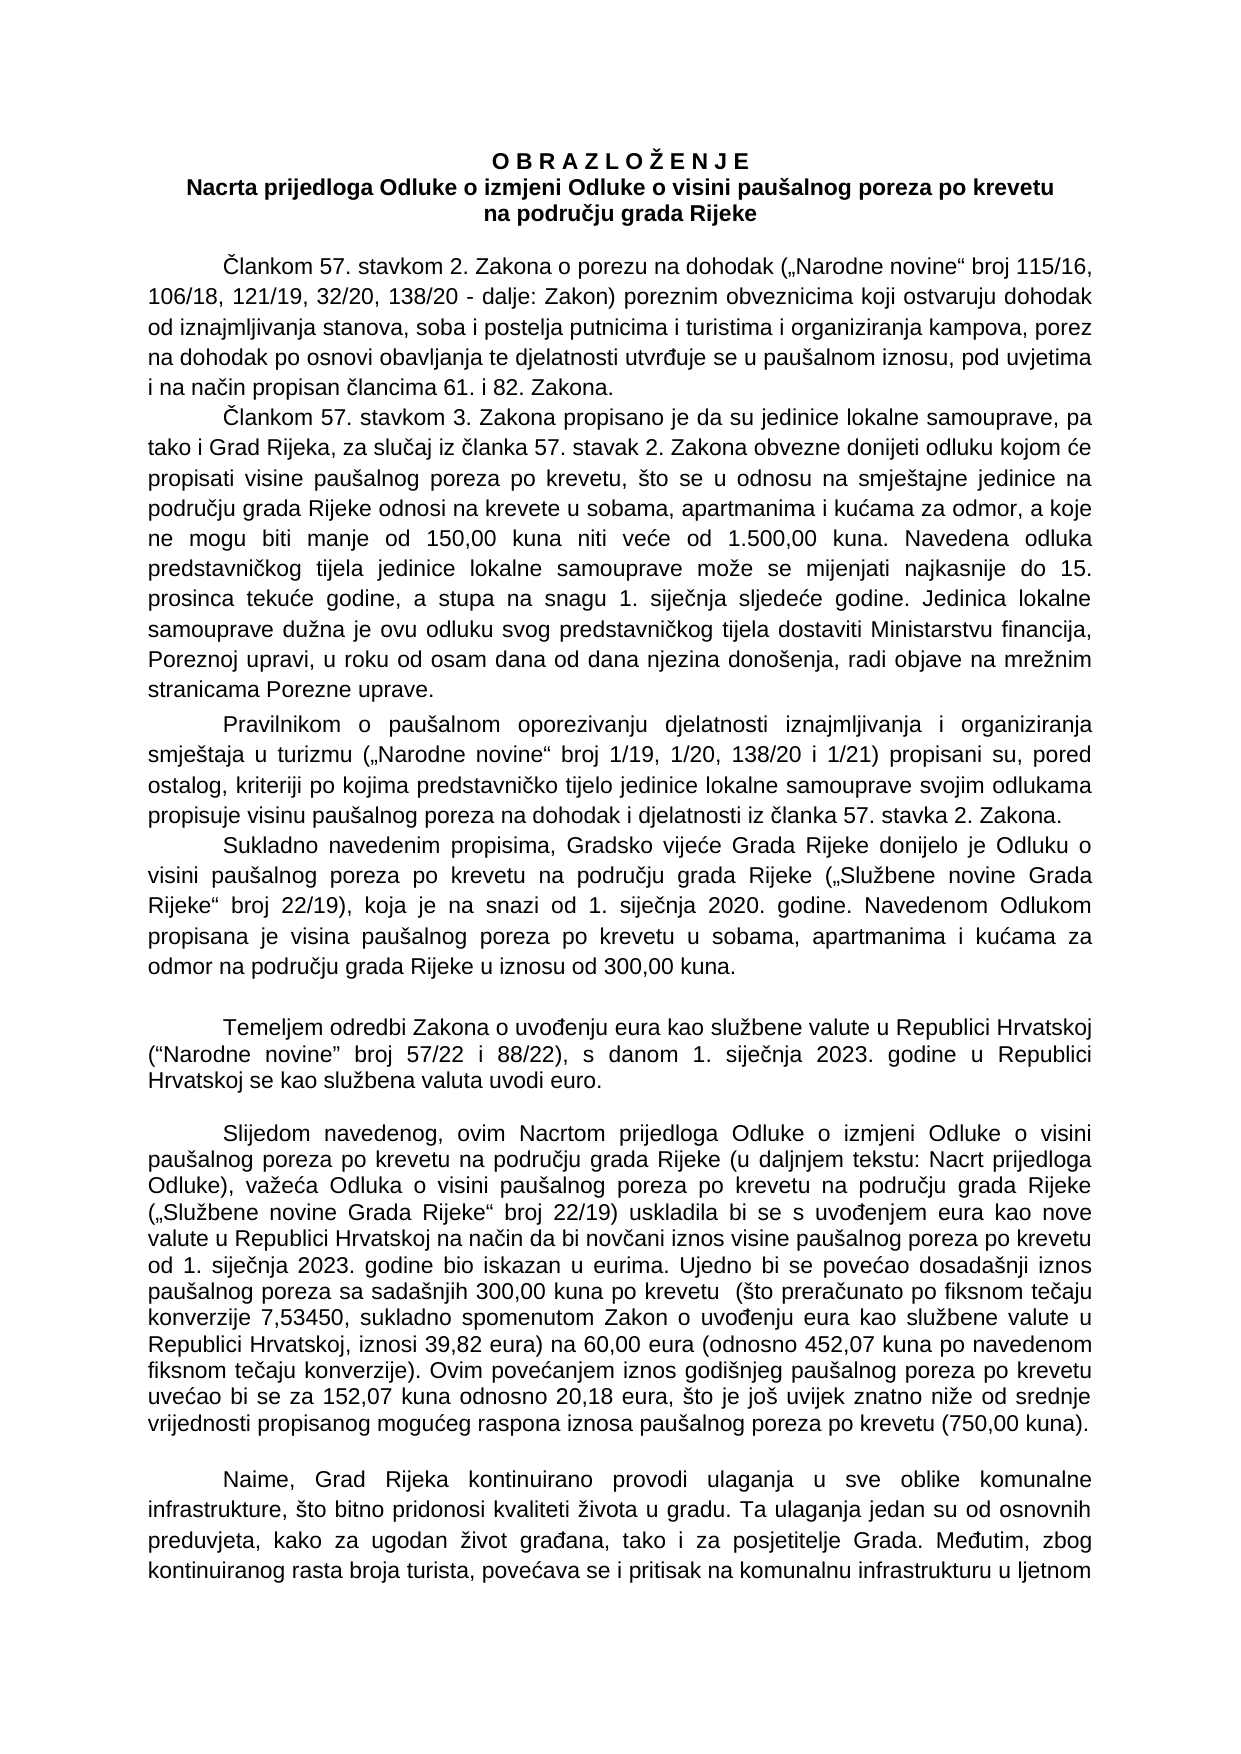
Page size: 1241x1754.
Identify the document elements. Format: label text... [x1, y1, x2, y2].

text Člankom 57. stavkom 2. Zakona o porezu na dohodak („Narodne novine“ broj 115/16, 106/18, 121/19, 32/20, 138/20 - dalje: Zakon) poreznim obveznicima koji ostvaruju dohodak od iznajmljivanja stanova, soba i postelja putnicima i turistima i organiziranja kampova, porez na dohodak po osnovi obavljanja te djelatnosti utvrđuje se u paušalnom iznosu, pod uvjetima i na način propisan člancima 61. i 82. Zakona. [148, 253, 1093, 400]
text Pravilnikom o paušalnom oporezivanju djelatnosti iznajmljivanja i organiziranja smještaja u turizmu („Narodne novine“ broj 1/19, 1/20, 138/20 i 1/21) propisani su, pored ostalog, kriteriji po kojima predstavničko tijelo jedinice lokalne samouprave svojim odlukama propisuje visinu paušalnog poreza na dohodak i djelatnosti iz članka 57. stavka 2. Zakona. [148, 711, 1093, 828]
text Temeljem odredbi Zakona o uvođenju eura kao službene valute u Republici Hrvatskoj (“Narodne novine” broj 57/22 i 88/22), s danom 1. siječnja 2023. godine u Republici Hrvatskoj se kao službena valuta uvodi euro. [148, 1014, 1093, 1093]
text na području grada Rijeke [148, 200, 1093, 227]
text O B R A Z L O Ž E N J E [148, 148, 1093, 174]
text Slijedom navedenog, ovim Nacrtom prijedloga Odluke o izmjeni Odluke o visini paušalnog poreza po krevetu na području grada Rijeke (u daljnjem tekstu: Nacrt prijedloga Odluke), važeća Odluka o visini paušalnog poreza po krevetu na području grada Rijeke („Službene novine Grada Rijeke“ broj 22/19) uskladila bi se s uvođenjem eura kao nove valute u Republici Hrvatskoj na način da bi novčani iznos visine paušalnog poreza po krevetu od 1. siječnja 2023. godine bio iskazan u eurima. Ujedno bi se povećao dosadašnji iznos paušalnog poreza sa sadašnjih 300,00 kuna po krevetu (što preračunato po fiksnom tečaju konverzije 7,53450, sukladno spomenutom Zakon o uvođenju eura kao službene valute u Republici Hrvatskoj, iznosi 39,82 eura) na 60,00 eura (odnosno 452,07 kuna po navedenom fiksnom tečaju konverzije). Ovim povećanjem iznos godišnjeg paušalnog poreza po krevetu uvećao bi se za 152,07 kuna odnosno 20,18 eura, što je još uvijek znatno niže od srednje vrijednosti propisanog mogućeg raspona iznosa paušalnog poreza po krevetu (750,00 kuna). [148, 1120, 1093, 1436]
text Sukladno navedenim propisima, Gradsko vijeće Grada Rijeke donijelo je Odluku o visini paušalnog poreza po krevetu na području grada Rijeke („Službene novine Grada Rijeke“ broj 22/19), koja je na snazi od 1. siječnja 2020. godine. Navedenom Odlukom propisana je visina paušalnog poreza po krevetu u sobama, apartmanima i kućama za odmor na području grada Rijeke u iznosu od 300,00 kuna. [148, 832, 1093, 979]
text Nacrta prijedloga Odluke o izmjeni Odluke o visini paušalnog poreza po krevetu [148, 174, 1093, 200]
text Člankom 57. stavkom 3. Zakona propisano je da su jedinice lokalne samouprave, pa tako i Grad Rijeka, za slučaj iz članka 57. stavak 2. Zakona obvezne donijeti odluku kojom će propisati visine paušalnog poreza po krevetu, što se u odnosu na smještajne jedinice na području grada Rijeke odnosi na krevete u sobama, apartmanima i kućama za odmor, a koje ne mogu biti manje od 150,00 kuna niti veće od 1.500,00 kuna. Navedena odluka predstavničkog tijela jedinice lokalne samouprave može se mijenjati najkasnije do 15. prosinca tekuće godine, a stupa na snagu 1. siječnja sljedeće godine. Jedinica lokalne samouprave dužna je ovu odluku svog predstavničkog tijela dostaviti Ministarstvu financija, Poreznoj upravi, u roku od osam dana od dana njezina donošenja, radi objave na mrežnim stranicama Porezne uprave. [148, 404, 1093, 702]
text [148, 1466, 1093, 1496]
